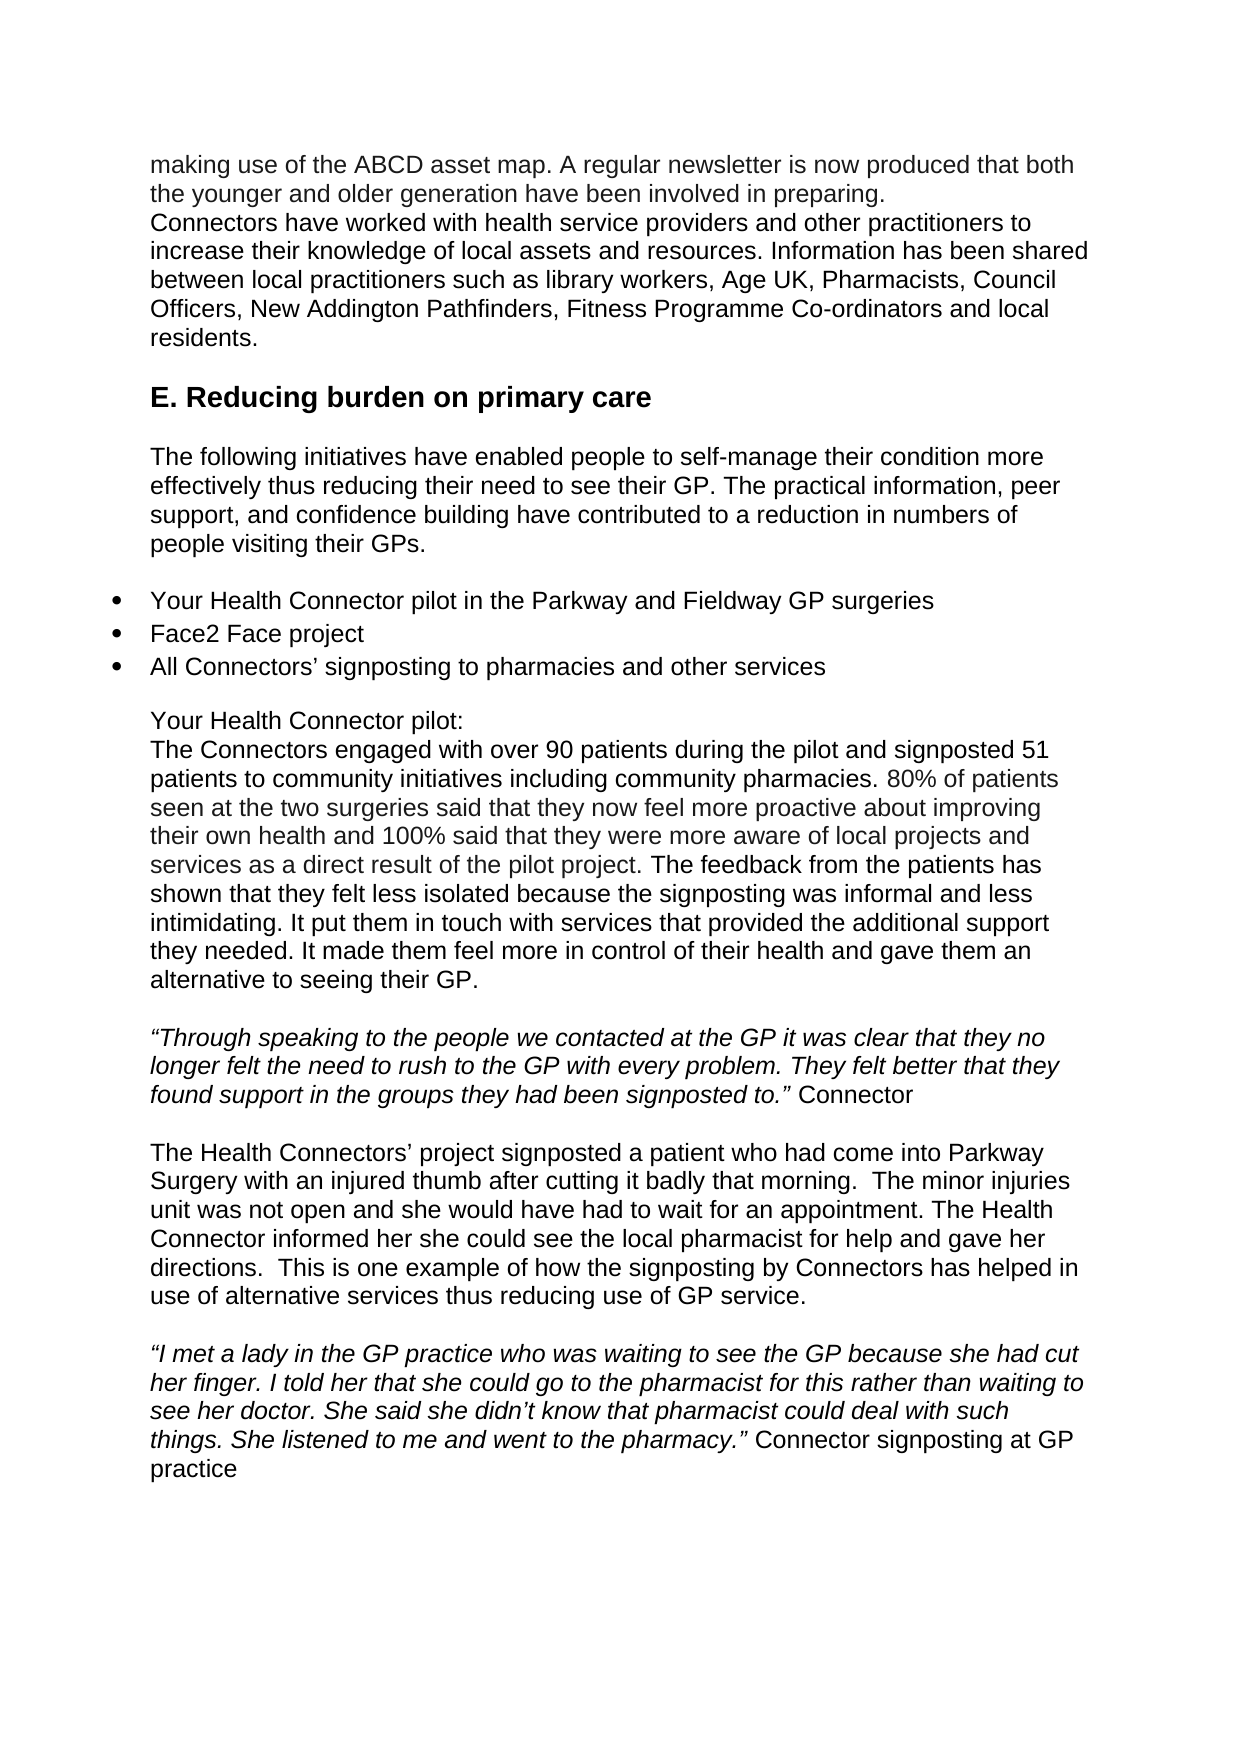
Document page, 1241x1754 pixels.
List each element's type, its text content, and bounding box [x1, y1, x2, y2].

text The following initiatives have enabled people to self-manage their condition more effectively thus reducing their need to see their GP. The practical information, peer support, and confidence building have contributed to a reduction in numbers of people visiting their GPs. [150, 442, 1090, 557]
text “I met a lady in the GP practice who was waiting to see the GP because she had cut her finger. I told her that she could go to the pharmacist for this rather than waiting to see her doctor. She said she didn’t know that pharmacist could deal with such things. She listened to me and went to the pharmacy.” Connector signposting at GP practice [150, 1339, 1090, 1482]
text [150, 150, 1090, 207]
text Your Health Connector pilot: [150, 706, 1090, 735]
text E. Reducing burden on primary care [150, 380, 1090, 413]
text “Through speaking to the people we contacted at the GP it was clear that they no longer felt the need to rush to the GP with every problem. They felt better that they found support in the groups they had been signposted to.” Connector [150, 1022, 1090, 1109]
list Your Health Connector pilot in the Parkway and Fieldway GP surgeries [112, 586, 1090, 615]
list All Connectors’ signposting to pharmacies and other services [112, 652, 1090, 681]
list Face2 Face project [112, 619, 1090, 648]
text The Health Connectors’ project signposted a patient who had come into Parkway Surgery with an injured thumb after cutting it badly that morning. The minor injuries unit was not open and she would have had to wait for an appointment. The Health Connector informed her she could see the local pharmacist for help and gave her directions. This is one example of how the signposting by Connectors has helped in use of alternative services thus reducing use of GP service. [150, 1137, 1090, 1310]
text Connectors have worked with health service providers and other practitioners to increase their knowledge of local assets and resources. Information has been shared between local practitioners such as library workers, Age UK, Pharmacists, Council Officers, New Addington Pathfinders, Fitness Programme Co-ordinators and local residents. [150, 207, 1090, 351]
text The Connectors engaged with over 90 patients during the pilot and signposted 51 patients to community initiatives including community pharmacies. 80% of patients seen at the two surgeries said that they now feel more proactive about improving their own health and 100% said that they were more aware of local projects and services as a direct result of the pilot project. The feedback from the patients has shown that they felt less isolated because the signposting was informal and less intimidating. It put them in touch with services that provided the additional support they needed. It made them feel more in control of their health and gave them an alternative to seeing their GP. [150, 735, 1090, 994]
